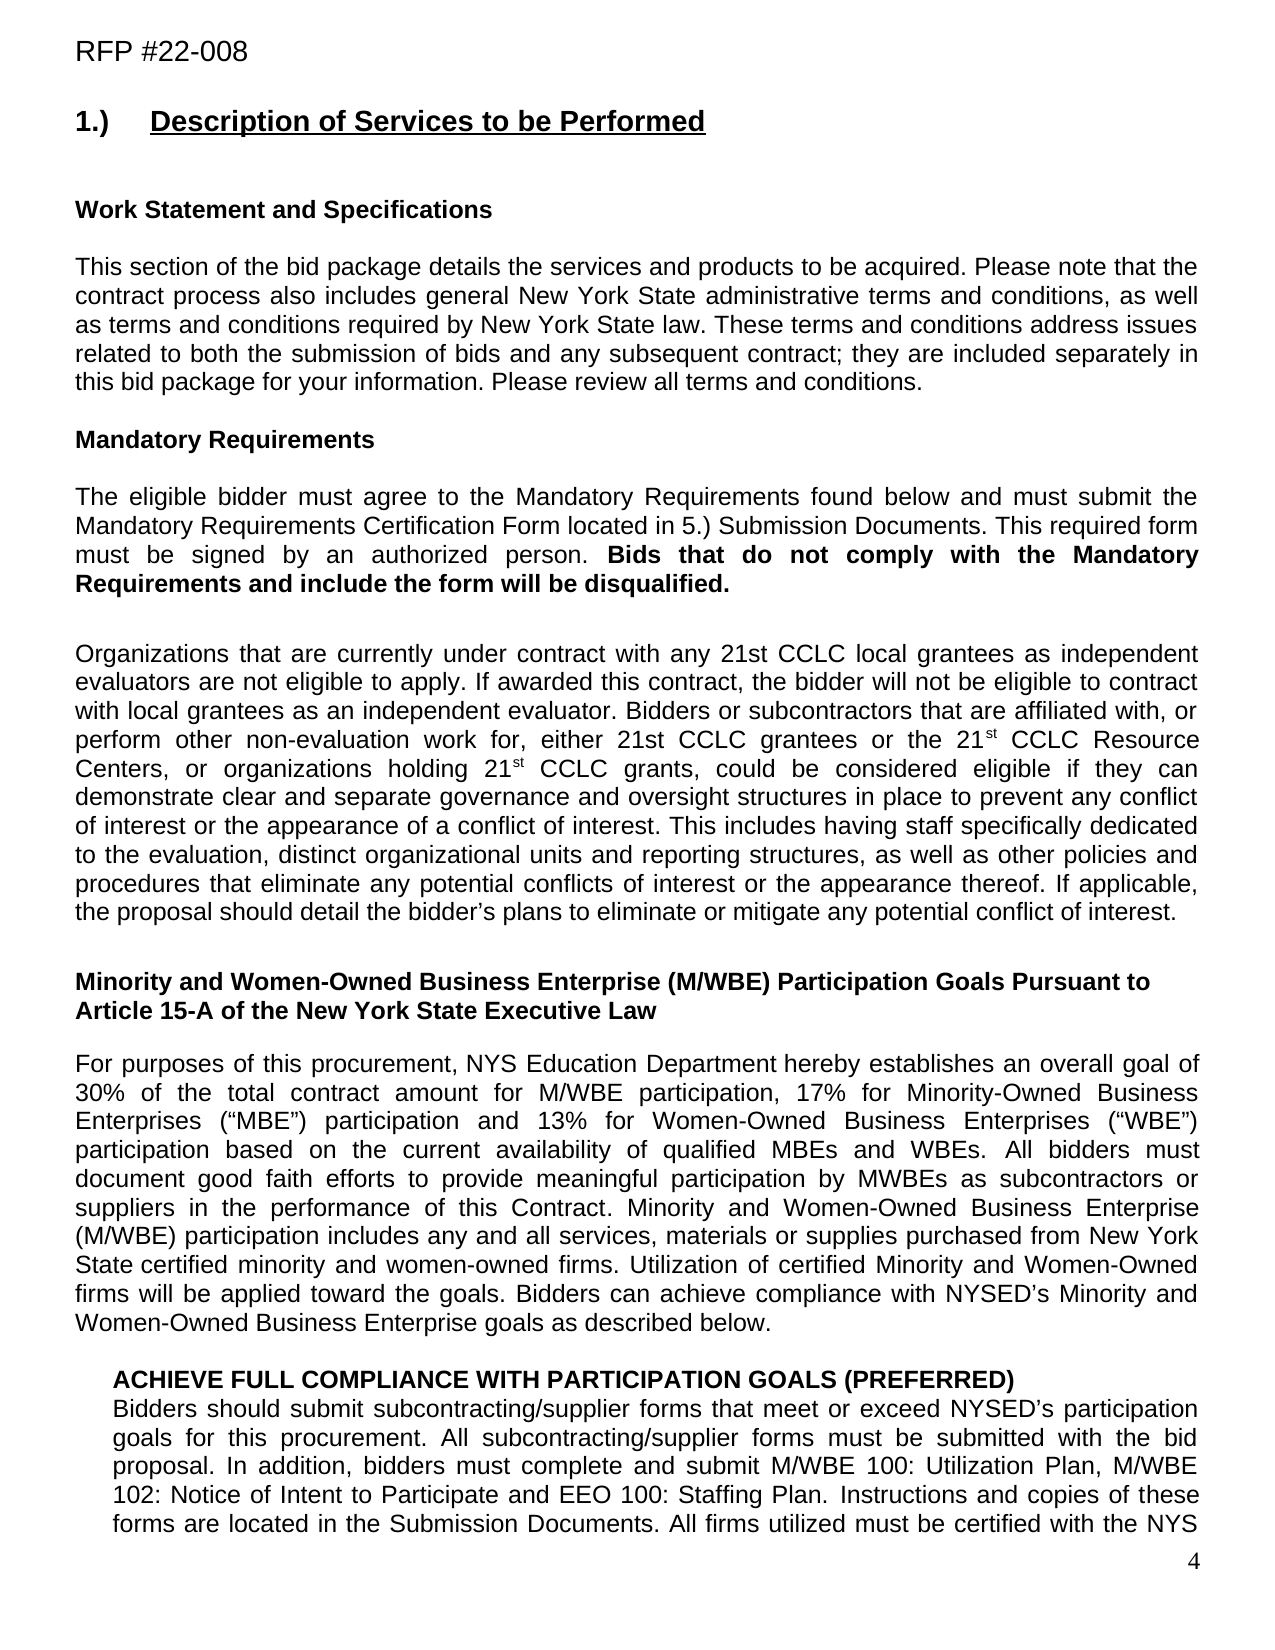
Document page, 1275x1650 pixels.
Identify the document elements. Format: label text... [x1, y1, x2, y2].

text This section of the bid package details the services and products to be acquired. Please note that the contract process also includes general New York State administrative terms and conditions, as well as terms and conditions required by New York State law. These terms and conditions address issues related to both the submission of bids and any subsequent contract; they are included separately in this bid package for your information. Please review all terms and conditions. [75, 252, 1200, 396]
text For purposes of this procurement, NYS Education Department hereby establishes an overall goal of 30% of the total contract amount for M/WBE participation, 17% for Minority-Owned Business Enterprises (“MBE”) participation and 13% for Women-Owned Business Enterprises (“WBE”) participation based on the current availability of qualified MBEs and WBEs. All bidders must document good faith efforts to provide meaningful participation by MWBEs as subcontractors or suppliers in the performance of this Contract. Minority and Women-Owned Business Enterprise (M/WBE) participation includes any and all services, materials or supplies purchased from New York State certified minority and women-owned firms. Utilization of certified Minority and Women-Owned firms will be applied toward the goals. Bidders can achieve compliance with NYSED’s Minority and Women-Owned Business Enterprise goals as described below. [75, 1049, 1200, 1336]
subtitle Work Statement and Specifications [75, 195, 1200, 223]
subtitle 1.) Description of Services to be Performed [75, 104, 1200, 137]
text Organizations that are currently under contract with any 21st CCLC local grantees as independent evaluators are not eligible to apply. If awarded this contract, the bidder will not be eligible to contract with local grantees as an independent evaluator. Bidders or subcontractors that are affiliated with, or perform other non-evaluation work for, either 21st CCLC grantees or the 21st CCLC Resource Centers, or organizations holding 21st CCLC grants, could be considered eligible if they can demonstrate clear and separate governance and oversight structures in place to prevent any conflict of interest or the appearance of a conflict of interest. This includes having staff specifically dedicated to the evaluation, distinct organizational units and reporting structures, as well as other policies and procedures that eliminate any potential conflicts of interest or the appearance thereof. If applicable, the proposal should detail the bidder’s plans to eliminate or mitigate any potential conflict of interest. [75, 638, 1200, 926]
subtitle Minority and Women-Owned Business Enterprise (M/WBE) Participation Goals Pursuant to Article 15-A of the New York State Executive Law [75, 967, 1200, 1025]
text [112, 1394, 1200, 1537]
text ACHIEVE FULL COMPLIANCE WITH PARTICIPATION GOALS (PREFERRED) [112, 1365, 1125, 1394]
text The eligible bidder must agree to the Mandatory Requirements found below and must submit the Mandatory Requirements Certification Form located in 5.) Submission Documents. This required form must be signed by an authorized person. Bids that do not comply with the Mandatory Requirements and include the form will be disqualified. [75, 482, 1200, 597]
subtitle Mandatory Requirements [75, 425, 1200, 453]
